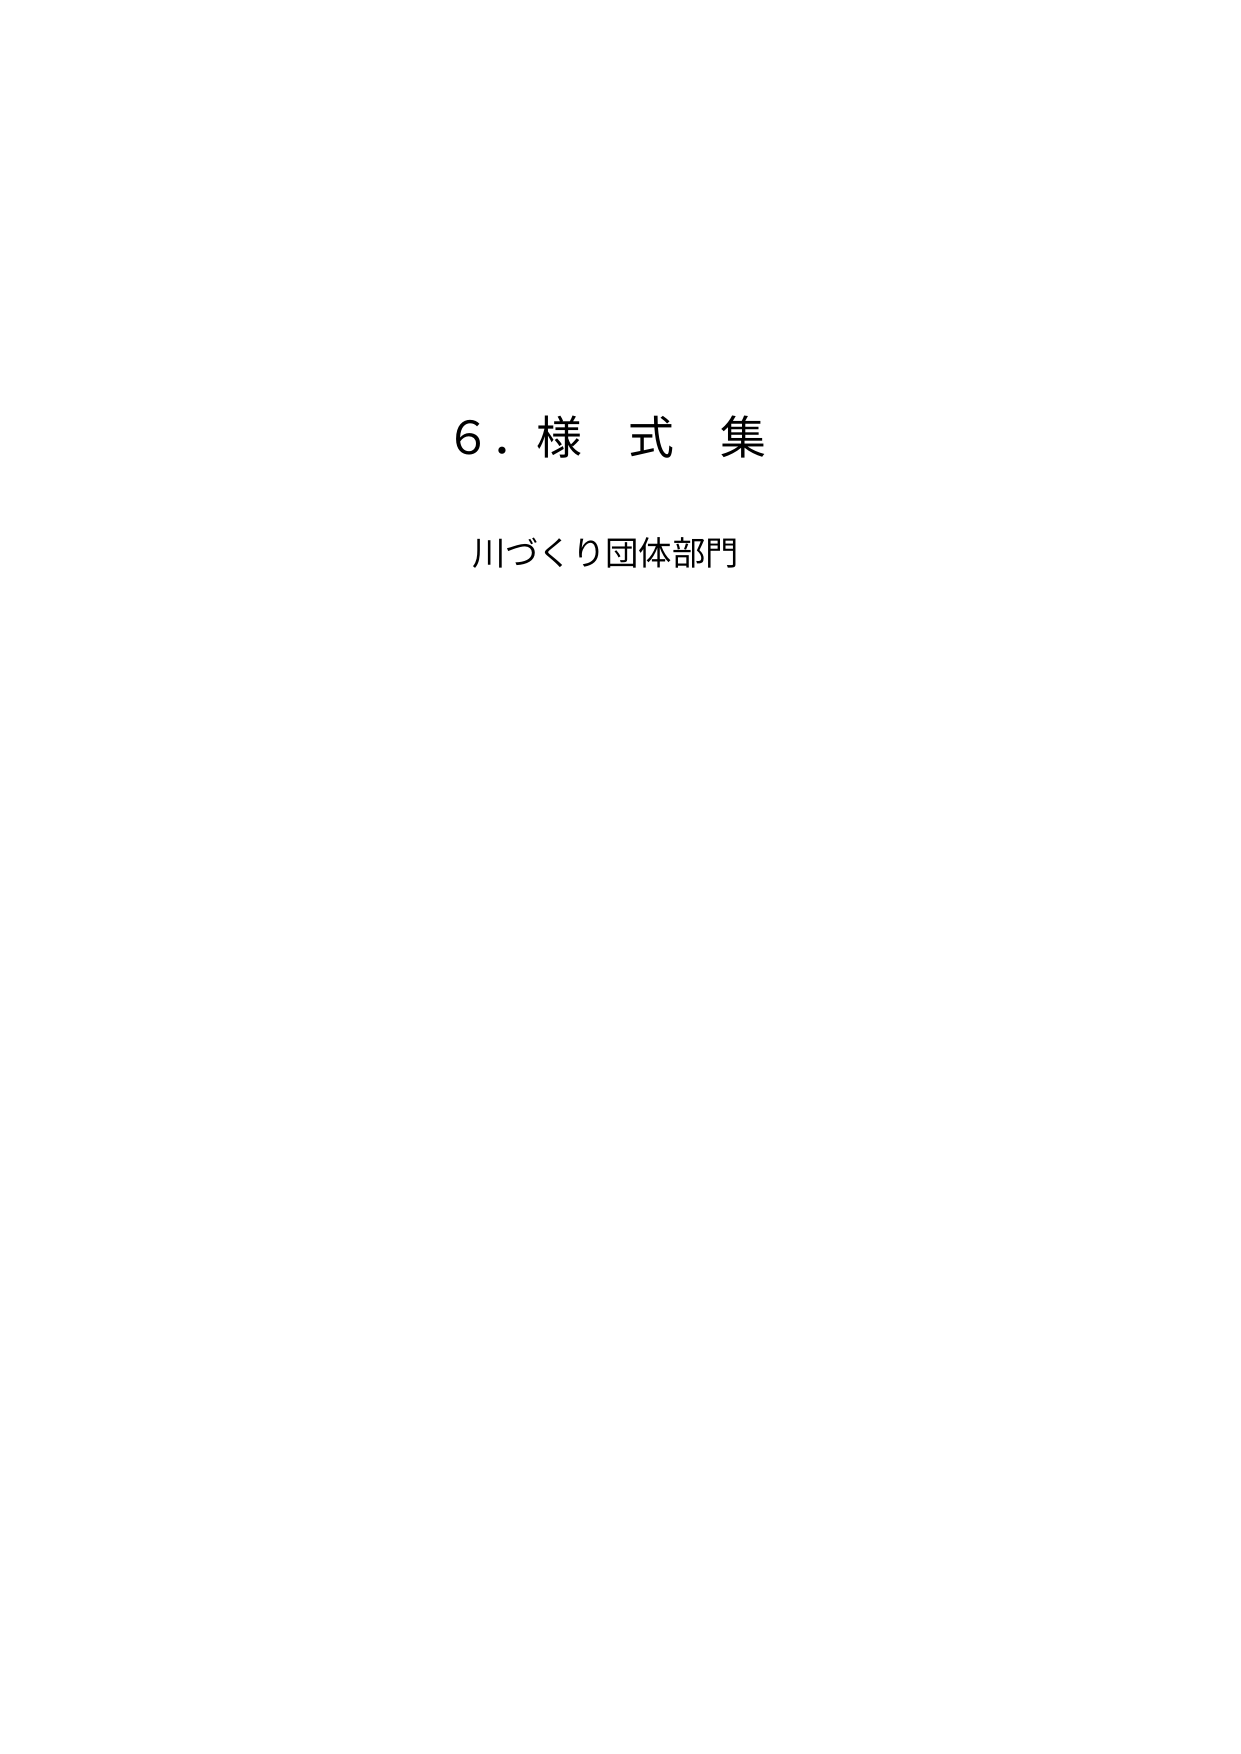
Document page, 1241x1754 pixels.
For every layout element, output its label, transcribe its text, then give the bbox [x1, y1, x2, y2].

text 川づくり団体部門 [89, 527, 1122, 575]
text ６．様 式 集 [89, 401, 1122, 468]
